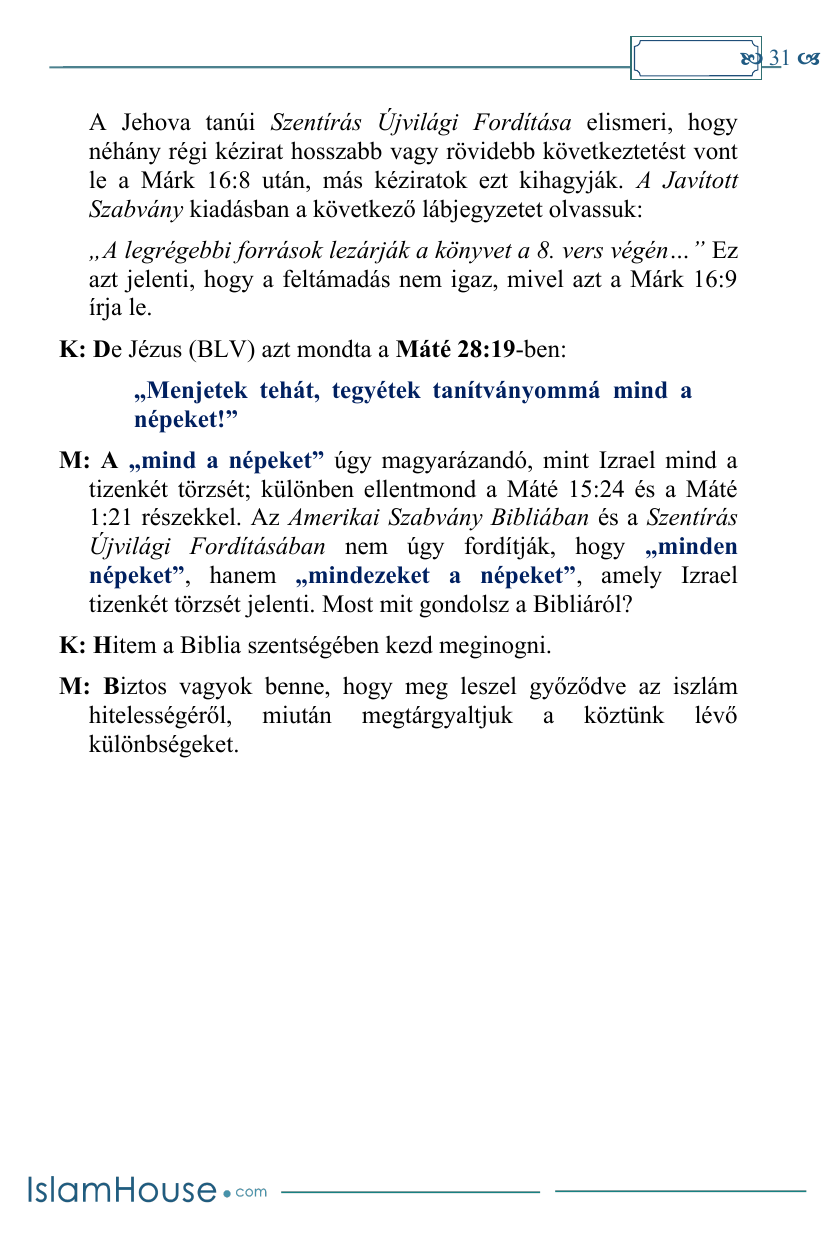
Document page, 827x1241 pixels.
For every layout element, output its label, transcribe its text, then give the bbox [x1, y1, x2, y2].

text „A legrégebbi források lezárják a könyvet a 8. vers végén…” Ez azt jelenti, hogy a feltámadás nem igaz, mivel azt a Márk 16:9 írja le. [89, 235, 738, 321]
text K: Hitem a Biblia szentségében kezd meginogni. [59, 630, 738, 659]
text M: A „mind a népeket” úgy magyarázandó, mint Izrael mind a tizenkét törzsét; különben ellentmond a Máté 15:24 és a Máté 1:21 részekkel. Az Amerikai Szabvány Bibliában és a Szentírás Újvilági Fordításában nem úgy fordítják, hogy „minden népeket”, hanem „mindezeket a népeket”, amely Izrael tizenkét törzsét jelenti. Most mit gondolsz a Bibliáról? [59, 445, 738, 617]
picture [548, 1170, 807, 1208]
picture [20, 1171, 541, 1209]
text „Menjetek tehát, tegyétek tanítványommá mind a népeket!” [225, 404, 693, 432]
text K: De Jézus (BLV) azt mondta a Máté 28:19-ben: [59, 334, 738, 362]
text A Jehova tanúi Szentírás Újvilági Fordítása elismeri, hogy néhány régi kézirat hosszabb vagy rövidebb következtetést vont le a Márk 16:8 után, más kéziratok ezt kihagyják. A Javított Szabvány kiadásban a következő lábjegyzetet olvassuk: [89, 107, 738, 222]
text M: Biztos vagyok benne, hogy meg leszel győződve az iszlám hitelességéről, miután megtárgyaltjuk a köztünk lévő különbségeket. [59, 671, 738, 757]
